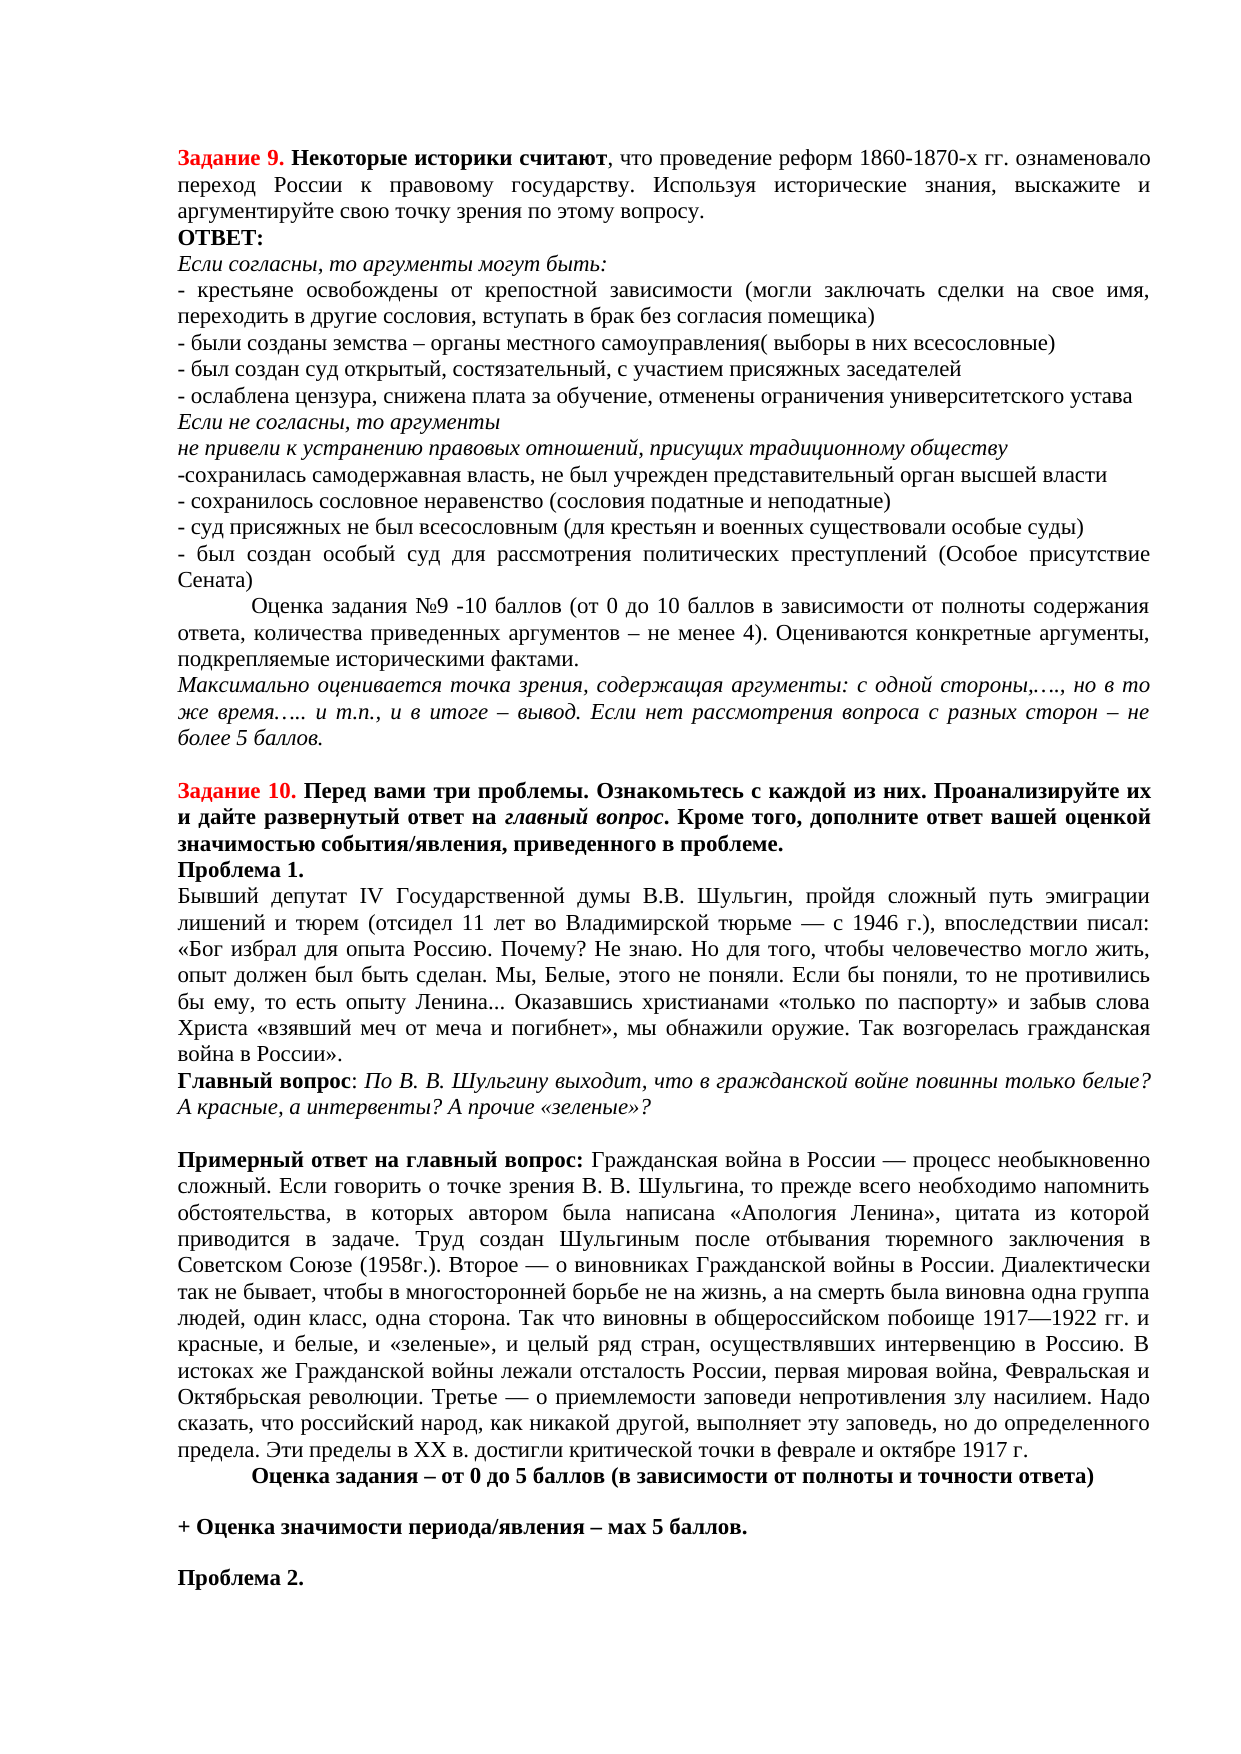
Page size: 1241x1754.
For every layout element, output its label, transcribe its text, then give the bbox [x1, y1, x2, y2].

text Задание 10. Перед вами три проблемы. Ознакомьтесь с каждой из них. Проанализируйте их и дайте развернутый ответ на главный вопрос. Кроме того, дополните ответ вашей оценкой значимостью события/явления, приведенного в проблеме. [177, 777, 1152, 856]
text Главный вопрос: По В. В. Шульгину выходит, что в гражданской войне повинны только белые? А красные, а интервенты? А прочие «зеленые»? [177, 1067, 1152, 1119]
text Оценка задания – от 0 до 5 баллов (в зависимости от полноты и точности ответа) [177, 1462, 1152, 1488]
text Примерный ответ на главный вопрос: Гражданская война в России — процесс необыкновенно сложный. Если говорить о точке зрения В. В. Шульгина, то прежде всего необходимо напомнить обстоятельства, в которых автором была написана «Апология Ленина», цитата из которой приводится в задаче. Труд создан Шульгиным после отбывания тюремного заключения в Советском Союзе (1958г.). Второе — о виновниках Гражданской войны в России. Диалектически так не бывает, чтобы в многосторонней борьбе не на жизнь, а на смерть была виновна одна группа людей, один класс, одна сторона. Так что виновны в общероссийском побоище 1917—1922 гг. и красные, и белые, и «зеленые», и целый ряд стран, осуществлявших интервенцию в Россию. В истоках же Гражданской войны лежали отсталость России, первая мировая война, Февральская и Октябрьская революции. Третье — о приемлемости заповеди непротивления злу насилием. Надо сказать, что российский народ, как никакой другой, выполняет эту заповедь, но до определенного предела. Эти пределы в XX в. достигли критической точки в феврале и октябре 1917 г. [177, 1146, 1152, 1462]
text Оценка задания №9 -10 баллов (от 0 до 10 баллов в зависимости от полноты содержания ответа, количества приведенных аргументов – не менее 4). Оцениваются конкретные аргументы, подкрепляемые историческими фактами. [177, 592, 1152, 672]
text - был создан суд открытый, состязательный, с участием присяжных заседателей [177, 355, 1152, 382]
text ОТВЕТ: [177, 223, 1152, 250]
text - были созданы земства – органы местного самоуправления( выборы в них всесословные) [177, 329, 1152, 355]
text - сохранилось сословное неравенство (сословия податные и неподатные) [177, 487, 1152, 513]
text Максимально оценивается точка зрения, содержащая аргументы: с одной стороны,…., но в то же время….. и т.п., и в итоге – вывод. Если нет рассмотрения вопроса с разных сторон – не более 5 баллов. [177, 672, 1152, 751]
text Если согласны, то аргументы могут быть: [177, 250, 1152, 276]
text -сохранилась самодержавная власть, не был учрежден представительный орган высшей власти [177, 461, 1152, 487]
text - был создан особый суд для рассмотрения политических преступлений (Особое присутствие Сената) [177, 540, 1152, 592]
text Бывший депутат IV Государственной думы В.В. Шульгин, пройдя сложный путь эмиграции лишений и тюрем (отсидел 11 лет во Владимирской тюрьме — с 1946 г.), впоследствии писал: «Бог избрал для опыта Россию. Почему? Не знаю. Но для того, чтобы человечество могло жить, опыт должен был быть сделан. Мы, Белые, этого не поняли. Если бы поняли, то не противились бы ему, то есть опыту Ленина... Оказавшись христианами «только по паспорту» и забыв слова Христа «взявший меч от меча и погибнет», мы обнажили оружие. Так возгорелась гражданская война в России». [177, 882, 1152, 1067]
text Задание 9. Некоторые историки считают, что проведение реформ 1860-1870-х гг. ознаменовало переход России к правовому государству. Используя исторические знания, выскажите и аргументируйте свою точку зрения по этому вопросу. [177, 144, 1152, 223]
text Проблема 1. [177, 856, 1152, 882]
text - крестьяне освобождены от крепостной зависимости (могли заключать сделки на свое имя, переходить в другие сословия, вступать в брак без согласия помещика) [177, 276, 1152, 329]
text + Оценка значимости периода/явления – мах 5 баллов. [177, 1513, 1152, 1539]
text - ослаблена цензура, снижена плата за обучение, отменены ограничения университетского устава [177, 382, 1152, 408]
text - суд присяжных не был всесословным (для крестьян и военных существовали особые суды) [177, 513, 1152, 540]
text не привели к устранению правовых отношений, присущих традиционному обществу [177, 434, 1152, 461]
text Проблема 2. [177, 1564, 1152, 1591]
text Если не согласны, то аргументы [177, 408, 1152, 434]
